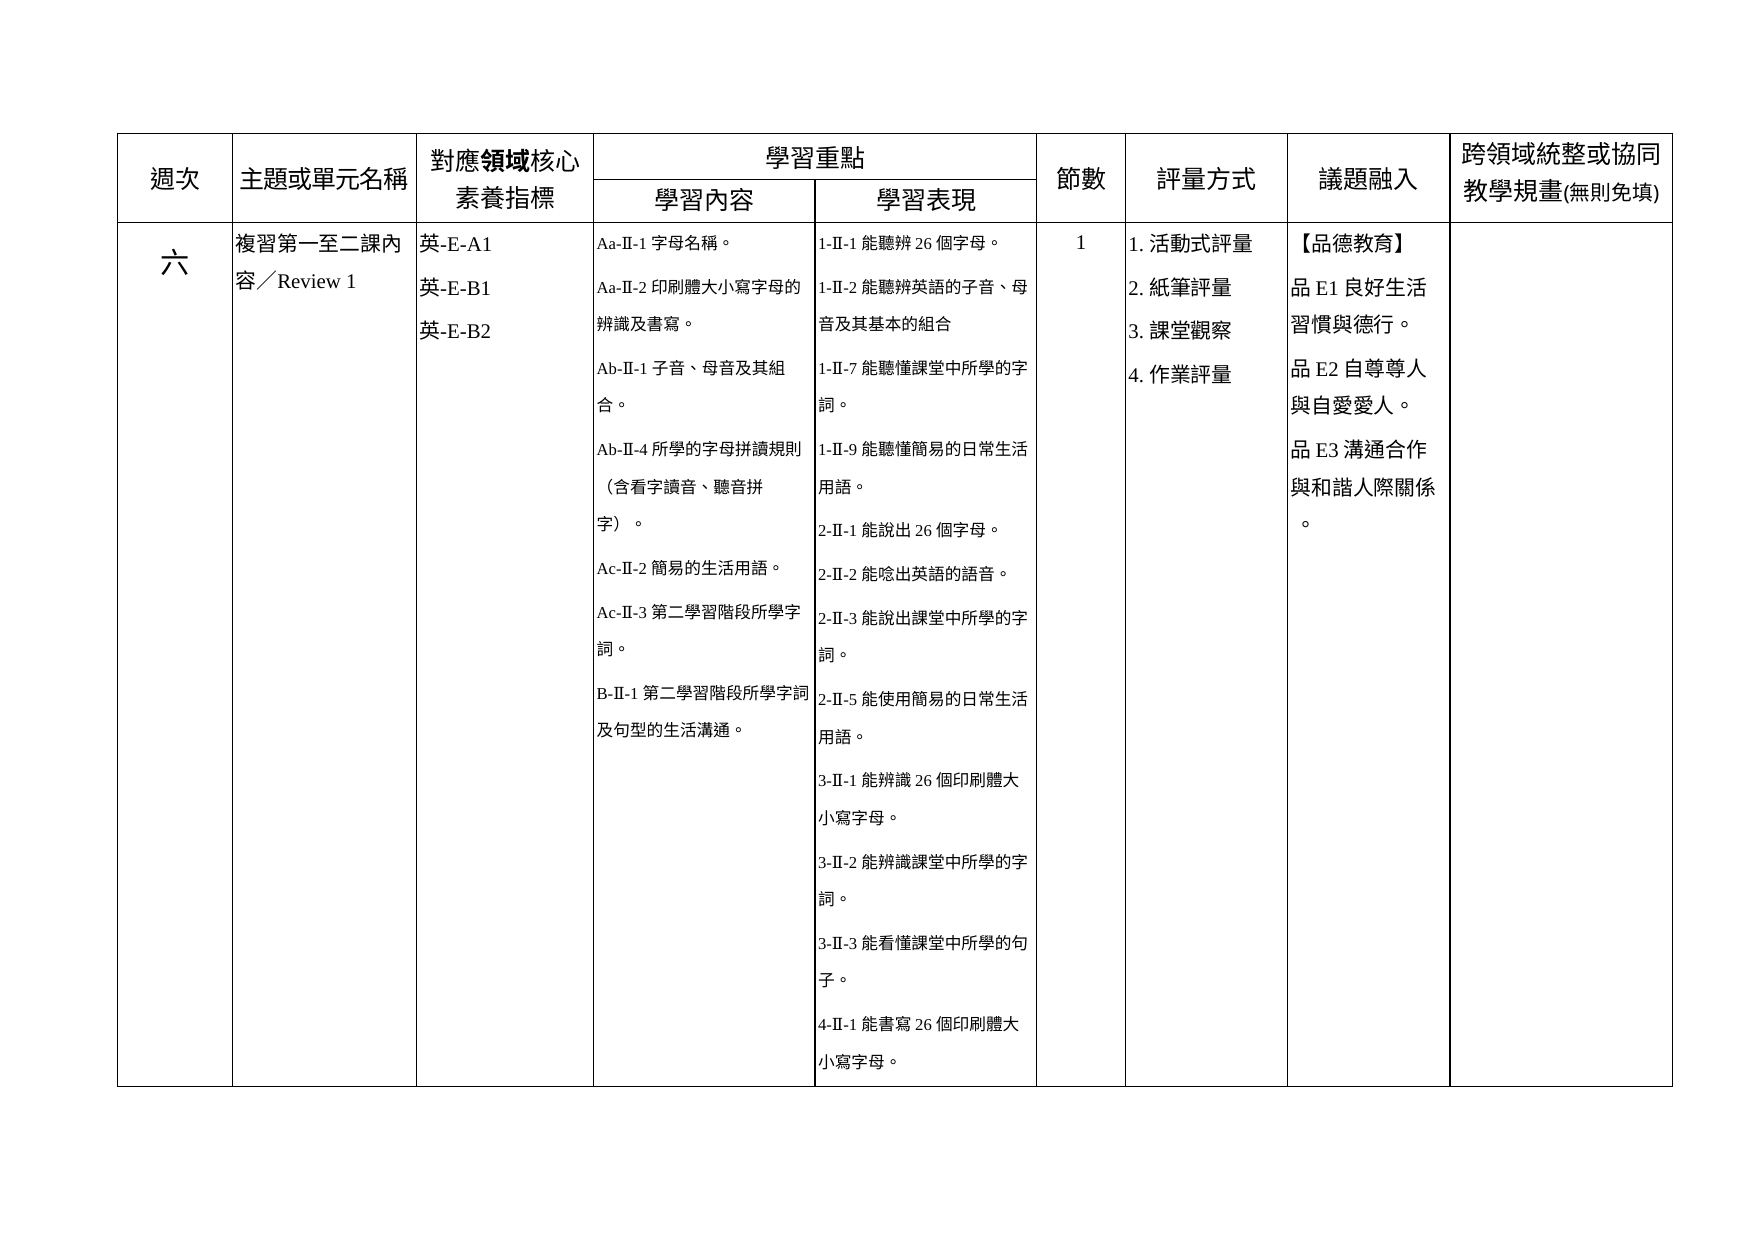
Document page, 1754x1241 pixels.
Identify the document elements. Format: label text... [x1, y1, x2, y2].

table_header 主題或單元名稱 [233, 134, 416, 222]
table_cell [816, 223, 1036, 1086]
table_cell 複習第一至二課內容／Review 1 [233, 223, 416, 1086]
table_header 評量方式 [1126, 134, 1287, 222]
table_cell 英-E-A1 英-E-B1 英-E-B2 [417, 223, 593, 1086]
table_header 週次 [118, 134, 232, 222]
table_cell 1. 活動式評量 2. 紙筆評量 3. 課堂觀察 4. 作業評量 [1126, 223, 1287, 1086]
table_header 學習重點 [594, 134, 1036, 179]
table_cell 1 [1037, 223, 1125, 1086]
table_cell [1451, 223, 1672, 1086]
table_cell 六 [118, 223, 232, 1086]
table_header 對應領域核心素養指標 [417, 134, 593, 222]
table_header 議題融入 [1288, 134, 1449, 222]
table_cell 學習內容 [594, 180, 814, 222]
table_header 節數 [1037, 134, 1125, 222]
table_header 跨領域統整或協同教學規畫(無則免填) [1451, 134, 1672, 222]
table_cell 學習表現 [816, 180, 1036, 222]
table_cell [1288, 223, 1449, 1086]
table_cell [594, 223, 814, 1086]
